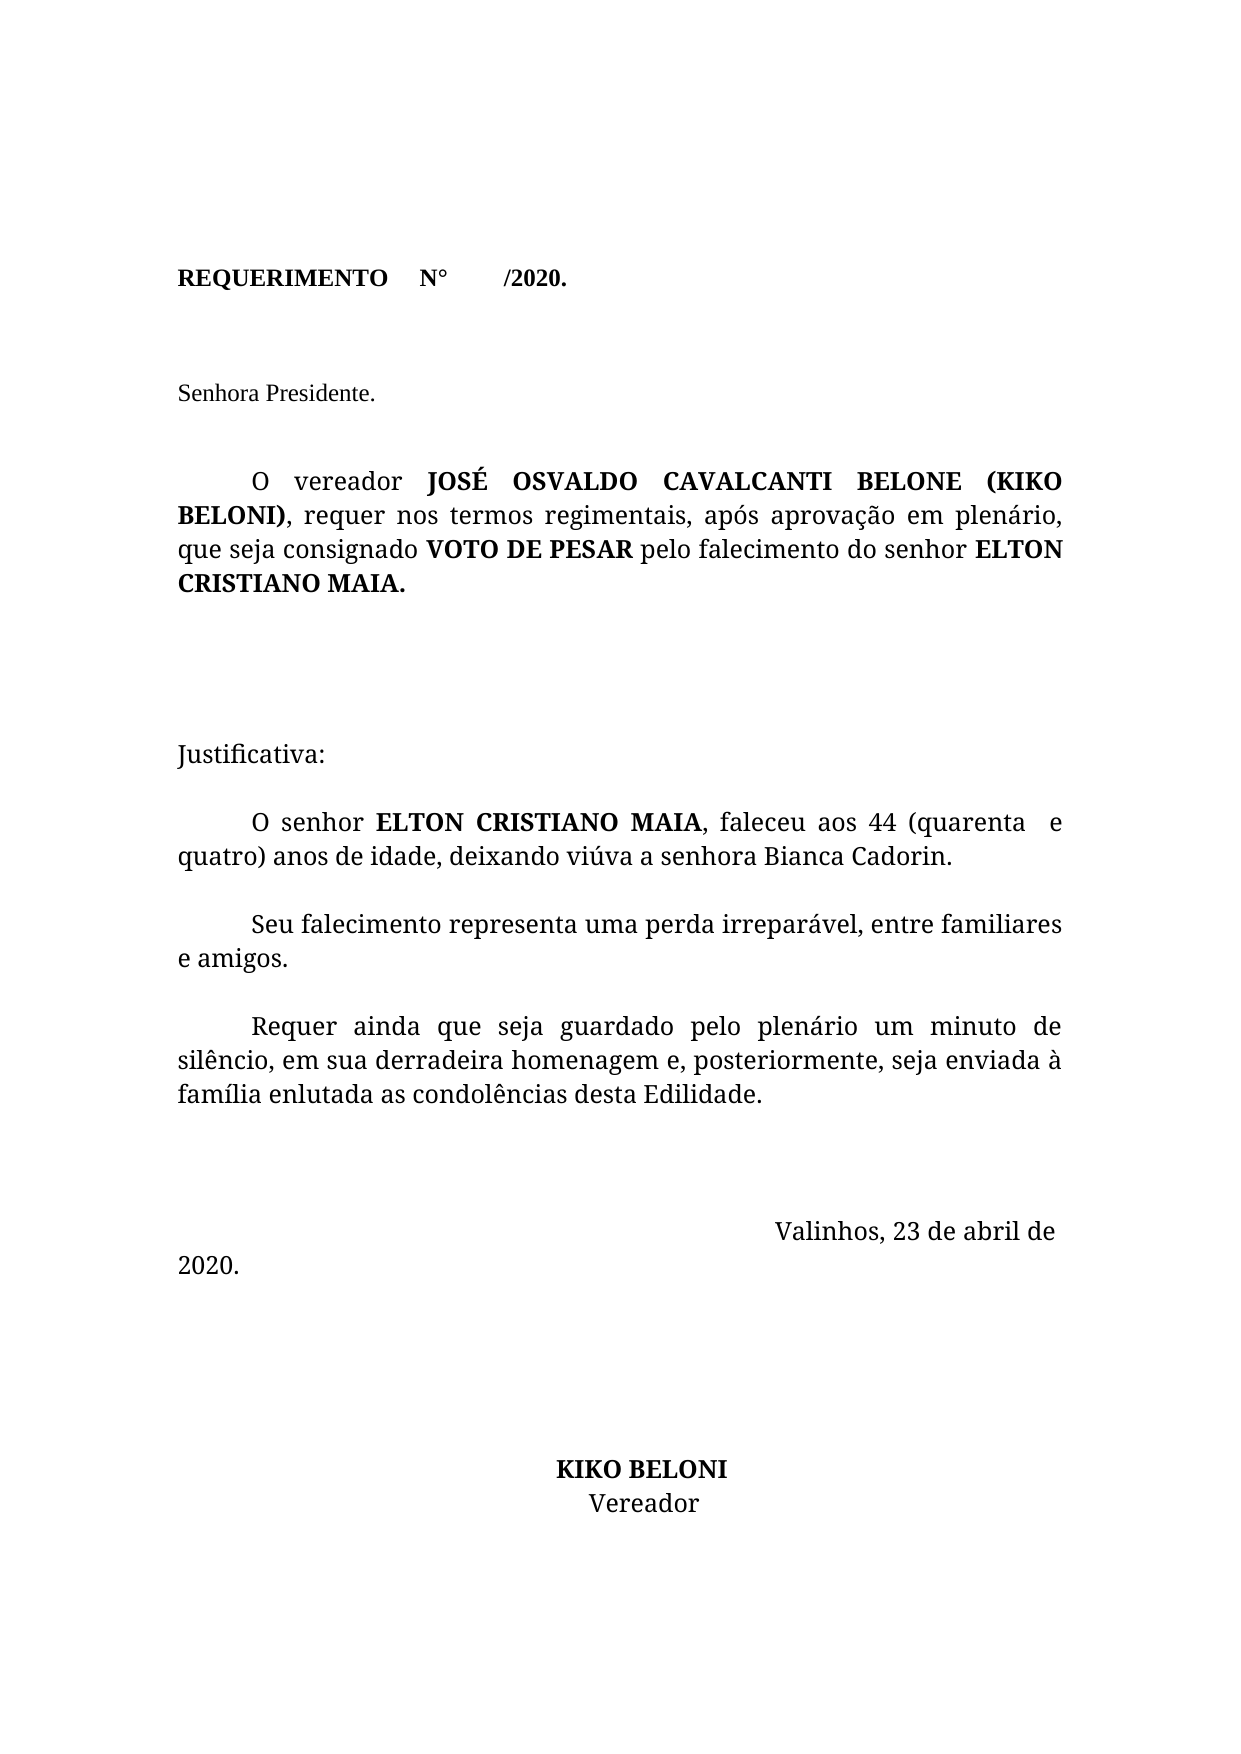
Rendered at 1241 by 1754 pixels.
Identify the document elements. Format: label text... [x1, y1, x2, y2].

text Valinhos, 23 de abril de 2020. [177, 1213, 1063, 1281]
text O senhor ELTON CRISTIANO MAIA, faleceu aos 44 (quarenta e quatro) anos de idade, deixando viúva a senhora Bianca Cadorin. [177, 804, 1063, 873]
text O vereador JOSÉ OSVALDO CAVALCANTI BELONE (KIKO BELONI), requer nos termos regimentais, após aprovação em plenário, que seja consignado VOTO DE PESAR pelo falecimento do senhor ELTON CRISTIANO MAIA. [177, 464, 1063, 600]
text Seu falecimento representa uma perda irreparável, entre familiares e amigos. [177, 907, 1063, 975]
text KIKO BELONI [177, 1452, 1063, 1486]
text REQUERIMENTO N° /2020. [177, 263, 1063, 291]
text Justificativa: [177, 736, 1063, 770]
text Vereador [177, 1486, 1063, 1520]
text Senhora Presidente. [177, 378, 1063, 406]
text Requer ainda que seja guardado pelo plenário um minuto de silêncio, em sua derradeira homenagem e, posteriormente, seja enviada à família enlutada as condolências desta Edilidade. [177, 1009, 1063, 1111]
